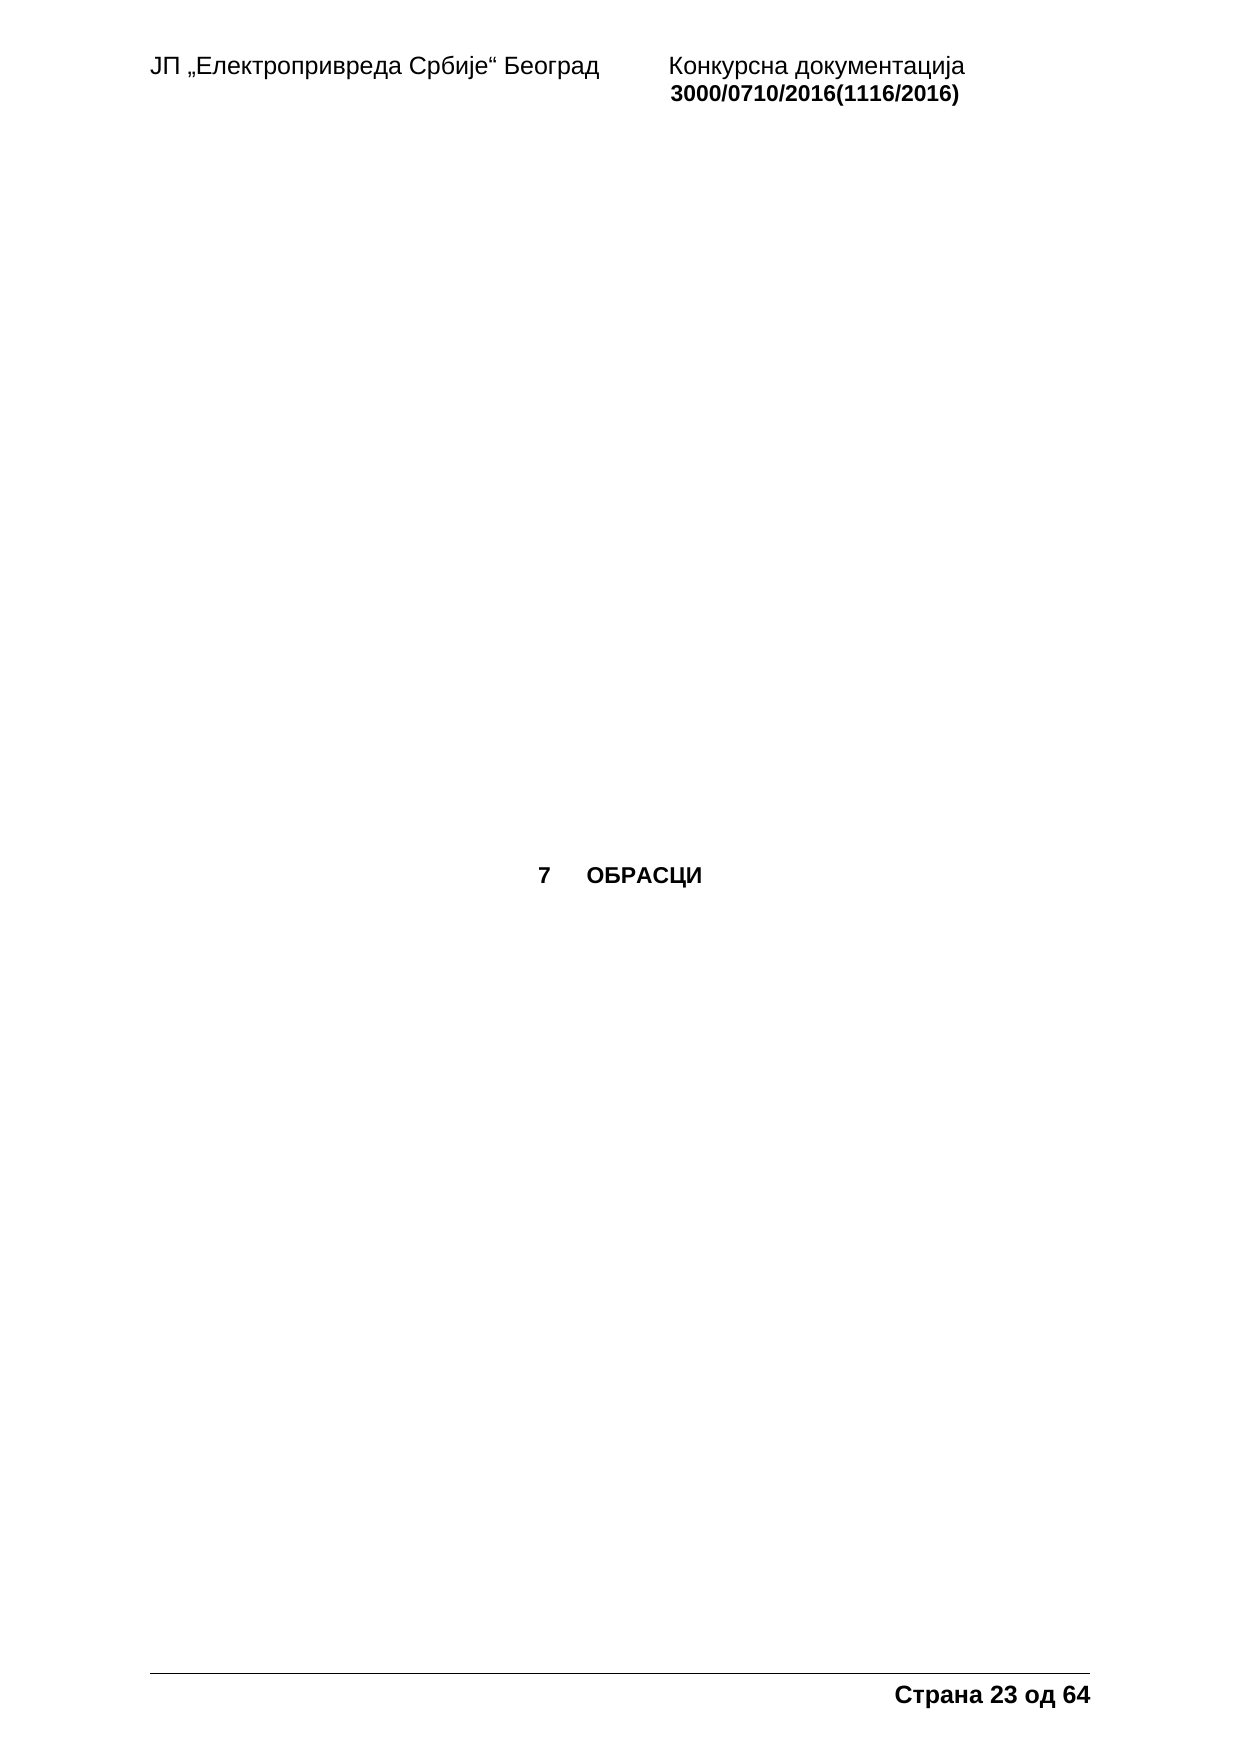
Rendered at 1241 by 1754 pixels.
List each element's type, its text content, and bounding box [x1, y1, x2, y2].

list ОБРАСЦИ [150, 862, 1090, 888]
